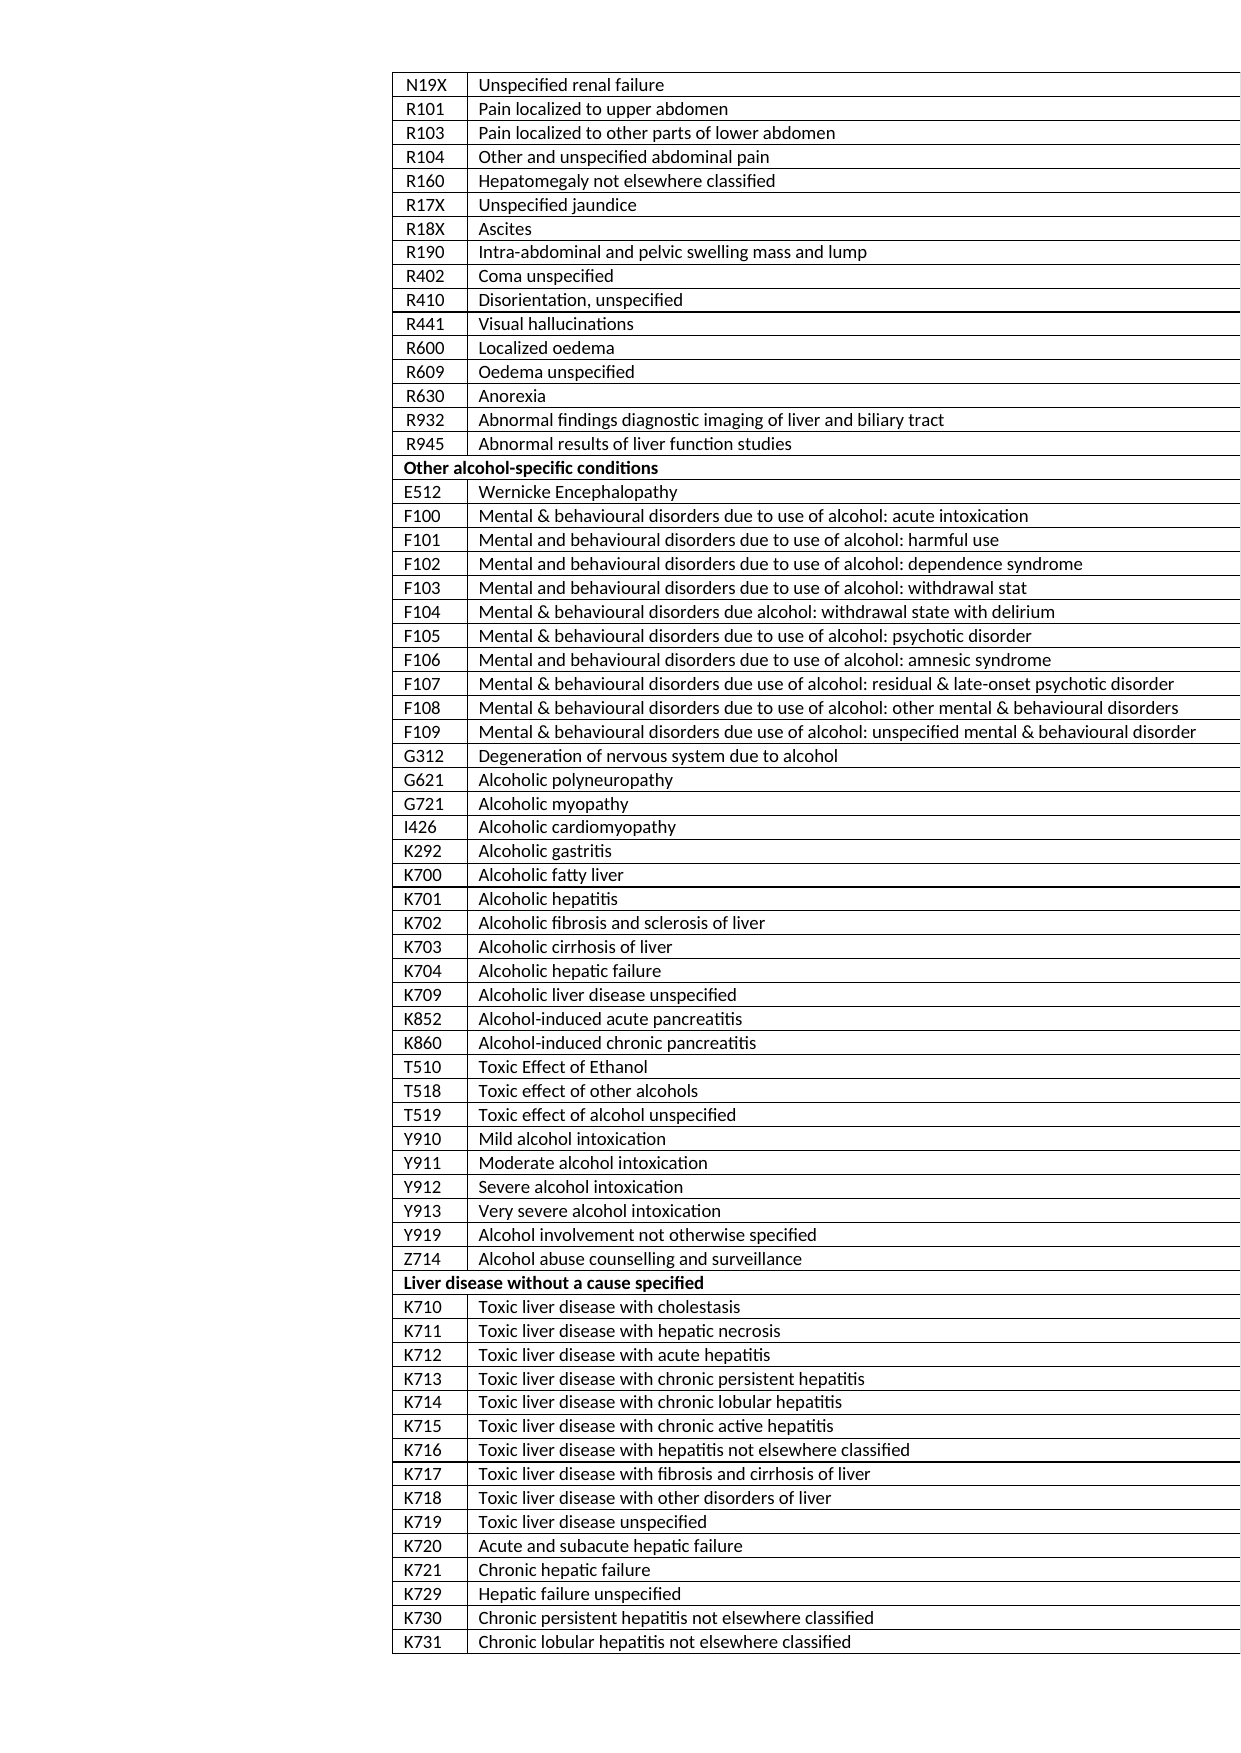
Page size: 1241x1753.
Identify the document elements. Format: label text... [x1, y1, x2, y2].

table_cell Moderate alcohol intoxication [468, 1151, 1240, 1174]
table_cell F104 [393, 600, 467, 623]
table_cell F108 [393, 696, 467, 719]
table_cell Toxic liver disease with cholestasis [468, 1295, 1240, 1318]
table_cell Toxic liver disease with hepatitis not elsewhere classified [468, 1439, 1240, 1461]
table_cell Toxic liver disease with fibrosis and cirrhosis of liver [468, 1463, 1240, 1485]
table_cell Toxic liver disease with other disorders of liver [468, 1486, 1240, 1509]
table_cell Unspecified jaundice [468, 193, 1240, 216]
table_cell Alcoholic gastritis [468, 840, 1240, 862]
table_cell G312 [393, 744, 467, 767]
table_cell Wernicke Encephalopathy [468, 480, 1240, 503]
table_cell Alcoholic fibrosis and sclerosis of liver [468, 911, 1240, 934]
table_cell Hepatomegaly not elsewhere classified [468, 169, 1240, 192]
table_cell Mental and behavioural disorders due to use of alcohol: harmful use [468, 528, 1240, 551]
table_cell Toxic liver disease with hepatic necrosis [468, 1319, 1240, 1342]
table_cell Y912 [393, 1175, 467, 1198]
table_cell Liver disease without a cause specified [393, 1271, 1240, 1294]
table_cell R410 [393, 289, 467, 311]
table_cell F101 [393, 528, 467, 551]
table_cell Oedema unspecified [468, 360, 1240, 383]
table_cell Ascites [468, 217, 1240, 239]
table_cell Y910 [393, 1127, 467, 1150]
table_cell K701 [393, 888, 467, 910]
table_cell R101 [393, 97, 467, 120]
table_cell K709 [393, 983, 467, 1006]
table_cell K860 [393, 1031, 467, 1054]
table_cell R402 [393, 265, 467, 287]
table_cell R600 [393, 336, 467, 359]
table_cell Toxic liver disease with chronic persistent hepatitis [468, 1367, 1240, 1389]
table_cell Localized oedema [468, 336, 1240, 359]
table_cell Y911 [393, 1151, 467, 1174]
table_cell Alcoholic hepatic failure [468, 959, 1240, 982]
table_cell R160 [393, 169, 467, 192]
table_cell K710 [393, 1295, 467, 1318]
table_cell Mental & behavioural disorders due alcohol: withdrawal state with delirium [468, 600, 1240, 623]
table_cell T510 [393, 1055, 467, 1078]
table_cell F106 [393, 648, 467, 671]
table_cell Alcoholic cirrhosis of liver [468, 935, 1240, 958]
table_cell E512 [393, 480, 467, 503]
table_cell Y913 [393, 1199, 467, 1222]
table_cell K702 [393, 911, 467, 934]
table_cell R18X [393, 217, 467, 239]
table_cell Alcoholic liver disease unspecified [468, 983, 1240, 1006]
table_cell Abnormal findings diagnostic imaging of liver and biliary tract [468, 408, 1240, 431]
table_cell K700 [393, 864, 467, 886]
table_cell K711 [393, 1319, 467, 1342]
table_cell Mild alcohol intoxication [468, 1127, 1240, 1150]
table_cell Coma unspecified [468, 265, 1240, 287]
table_cell R945 [393, 432, 467, 455]
table_cell Hepatic failure unspecified [468, 1582, 1240, 1605]
table_cell F109 [393, 720, 467, 743]
table_cell G721 [393, 792, 467, 814]
table_cell Unspecified renal failure [468, 73, 1240, 96]
table_cell K720 [393, 1534, 467, 1557]
table_cell K713 [393, 1367, 467, 1389]
table_cell Mental and behavioural disorders due to use of alcohol: withdrawal stat [468, 576, 1240, 599]
table_cell K703 [393, 935, 467, 958]
table_cell K729 [393, 1582, 467, 1605]
table_cell Alcoholic myopathy [468, 792, 1240, 814]
table_cell Alcoholic polyneuropathy [468, 768, 1240, 791]
table_cell Disorientation, unspecified [468, 289, 1240, 311]
table_cell Toxic effect of other alcohols [468, 1079, 1240, 1102]
table_cell R609 [393, 360, 467, 383]
table_cell Toxic effect of alcohol unspecified [468, 1103, 1240, 1126]
table_cell Chronic lobular hepatitis not elsewhere classified [468, 1630, 1240, 1653]
table_cell N19X [393, 73, 467, 96]
table_cell Chronic persistent hepatitis not elsewhere classified [468, 1606, 1240, 1629]
table_cell Mental & behavioural disorders due use of alcohol: unspecified mental & behavioural disorder [468, 720, 1240, 743]
table_cell Mental and behavioural disorders due to use of alcohol: amnesic syndrome [468, 648, 1240, 671]
table_cell Acute and subacute hepatic failure [468, 1534, 1240, 1557]
table_cell G621 [393, 768, 467, 791]
table_cell R932 [393, 408, 467, 431]
table_cell T519 [393, 1103, 467, 1126]
table_cell K730 [393, 1606, 467, 1629]
table_cell F107 [393, 672, 467, 695]
table_cell Other and unspecified abdominal pain [468, 145, 1240, 168]
table_cell Mental & behavioural disorders due to use of alcohol: acute intoxication [468, 504, 1240, 527]
table_cell Toxic liver disease with chronic active hepatitis [468, 1415, 1240, 1437]
table_cell I426 [393, 816, 467, 838]
table_cell Other alcohol-specific conditions [393, 456, 1240, 479]
table_cell Alcohol abuse counselling and surveillance [468, 1247, 1240, 1270]
table_cell Y919 [393, 1223, 467, 1246]
table_cell K716 [393, 1439, 467, 1461]
table_cell Pain localized to other parts of lower abdomen [468, 121, 1240, 144]
table_cell Z714 [393, 1247, 467, 1270]
table_cell Severe alcohol intoxication [468, 1175, 1240, 1198]
table_cell Abnormal results of liver function studies [468, 432, 1240, 455]
table_cell Alcoholic fatty liver [468, 864, 1240, 886]
table_cell Toxic Effect of Ethanol [468, 1055, 1240, 1078]
table_cell K721 [393, 1558, 467, 1581]
table_cell Visual hallucinations [468, 313, 1240, 335]
table_cell Chronic hepatic failure [468, 1558, 1240, 1581]
table_cell Anorexia [468, 384, 1240, 407]
table_cell R103 [393, 121, 467, 144]
table_cell R104 [393, 145, 467, 168]
table_cell F100 [393, 504, 467, 527]
table_cell F105 [393, 624, 467, 647]
table_cell Alcoholic cardiomyopathy [468, 816, 1240, 838]
table_cell K718 [393, 1486, 467, 1509]
table_cell K719 [393, 1510, 467, 1533]
table_cell K292 [393, 840, 467, 862]
table_cell K717 [393, 1463, 467, 1485]
table_cell R441 [393, 313, 467, 335]
table_cell T518 [393, 1079, 467, 1102]
table_cell Toxic liver disease with acute hepatitis [468, 1343, 1240, 1366]
table_cell Intra-abdominal and pelvic swelling mass and lump [468, 241, 1240, 263]
table_cell K714 [393, 1391, 467, 1413]
table_cell F103 [393, 576, 467, 599]
table_cell Mental & behavioural disorders due to use of alcohol: psychotic disorder [468, 624, 1240, 647]
table_cell Toxic liver disease unspecified [468, 1510, 1240, 1533]
table_cell Alcohol involvement not otherwise specified [468, 1223, 1240, 1246]
table_cell F102 [393, 552, 467, 575]
table_cell Pain localized to upper abdomen [468, 97, 1240, 120]
table_cell K712 [393, 1343, 467, 1366]
table_cell K852 [393, 1007, 467, 1030]
table_cell Mental & behavioural disorders due use of alcohol: residual & late-onset psychotic disorder [468, 672, 1240, 695]
table_cell Alcohol-induced acute pancreatitis [468, 1007, 1240, 1030]
table_cell Very severe alcohol intoxication [468, 1199, 1240, 1222]
table_cell Alcohol-induced chronic pancreatitis [468, 1031, 1240, 1054]
table_cell Alcoholic hepatitis [468, 888, 1240, 910]
table_cell R17X [393, 193, 467, 216]
table_cell K731 [393, 1630, 467, 1653]
table_cell K704 [393, 959, 467, 982]
table_cell Mental and behavioural disorders due to use of alcohol: dependence syndrome [468, 552, 1240, 575]
table_cell K715 [393, 1415, 467, 1437]
table_cell Mental & behavioural disorders due to use of alcohol: other mental & behavioural disorders [468, 696, 1240, 719]
table_cell Toxic liver disease with chronic lobular hepatitis [468, 1391, 1240, 1413]
table_cell R630 [393, 384, 467, 407]
table_cell R190 [393, 241, 467, 263]
table_cell Degeneration of nervous system due to alcohol [468, 744, 1240, 767]
